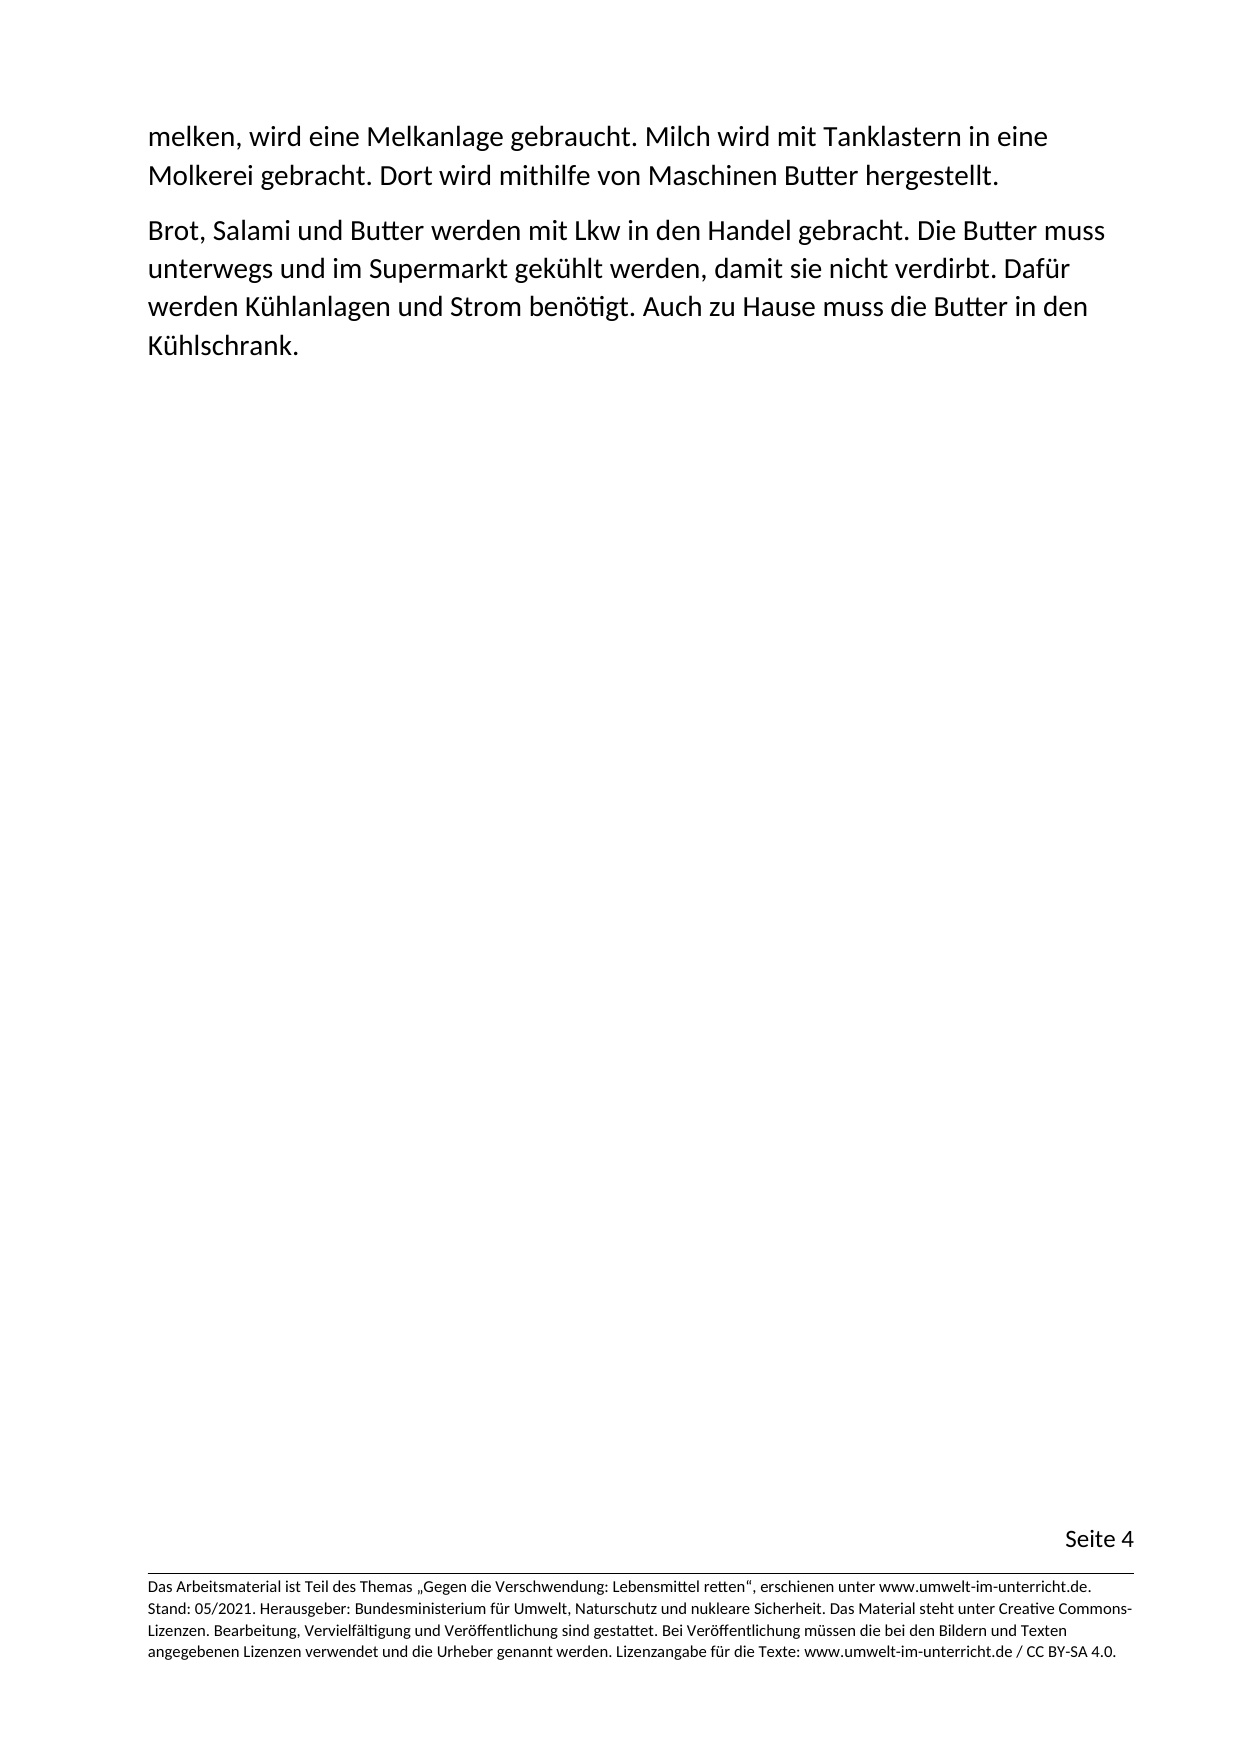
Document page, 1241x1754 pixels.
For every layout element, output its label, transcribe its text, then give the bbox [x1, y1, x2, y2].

text Brot, Salami und Butter werden mit Lkw in den Handel gebracht. Die Butter muss unterwegs und im Supermarkt gekühlt werden, damit sie nicht verdirbt. Dafür werden Kühlanlagen und Strom benötigt. Auch zu Hause muss die Butter in den Kühlschrank. [148, 212, 1134, 363]
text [148, 118, 1134, 192]
